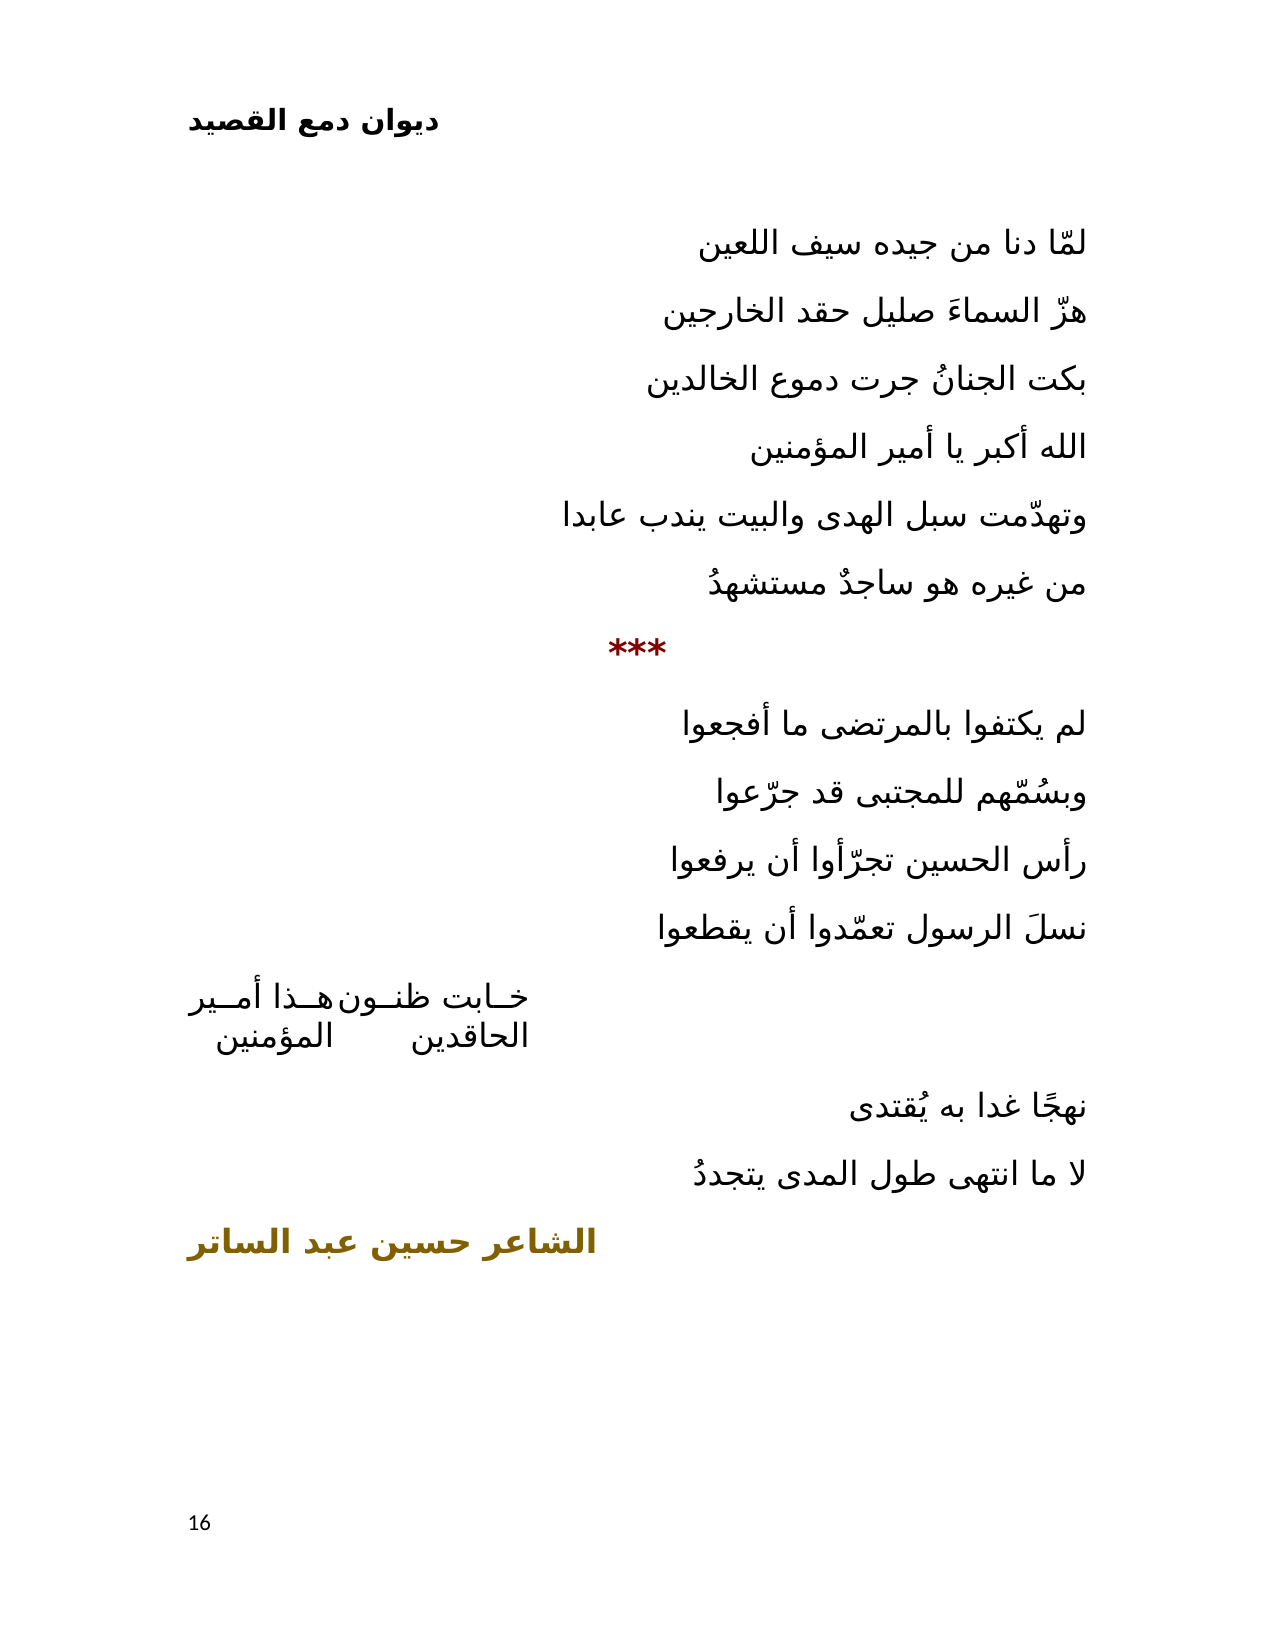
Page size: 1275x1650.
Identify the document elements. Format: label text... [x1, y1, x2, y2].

text وبسُمّهم للمجتبى قد جرّعوا [187, 772, 1087, 811]
text لمّا دنا من جيده سيف اللعين [187, 223, 1087, 262]
text هزّ السماءَ صليل حقد الخارجين [187, 291, 1087, 330]
text وتهدّمت سبل الهدى والبيت يندب عابدا [187, 495, 1087, 534]
text نهجًا غدا به يُقتدى [187, 1086, 1087, 1125]
text لم يكتفوا بالمرتضى ما أفجعوا [187, 704, 1087, 743]
text بكت الجنانُ جرت دموع الخالدين [187, 359, 1087, 398]
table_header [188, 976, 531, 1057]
text من غيره هو ساجدٌ مستشهدُ [187, 563, 1087, 602]
text الشاعر حسين عبد الساتر [187, 1222, 1087, 1261]
text نسلَ الرسول تعمّدوا أن يقطعوا [187, 908, 1087, 947]
text رأس الحسين تجرّأوا أن يرفعوا [187, 840, 1087, 879]
text الله أكبر يا أمير المؤمنين [187, 427, 1087, 466]
text *** [187, 631, 1087, 675]
text لا ما انتهى طول المدى يتجددُ [187, 1154, 1087, 1193]
